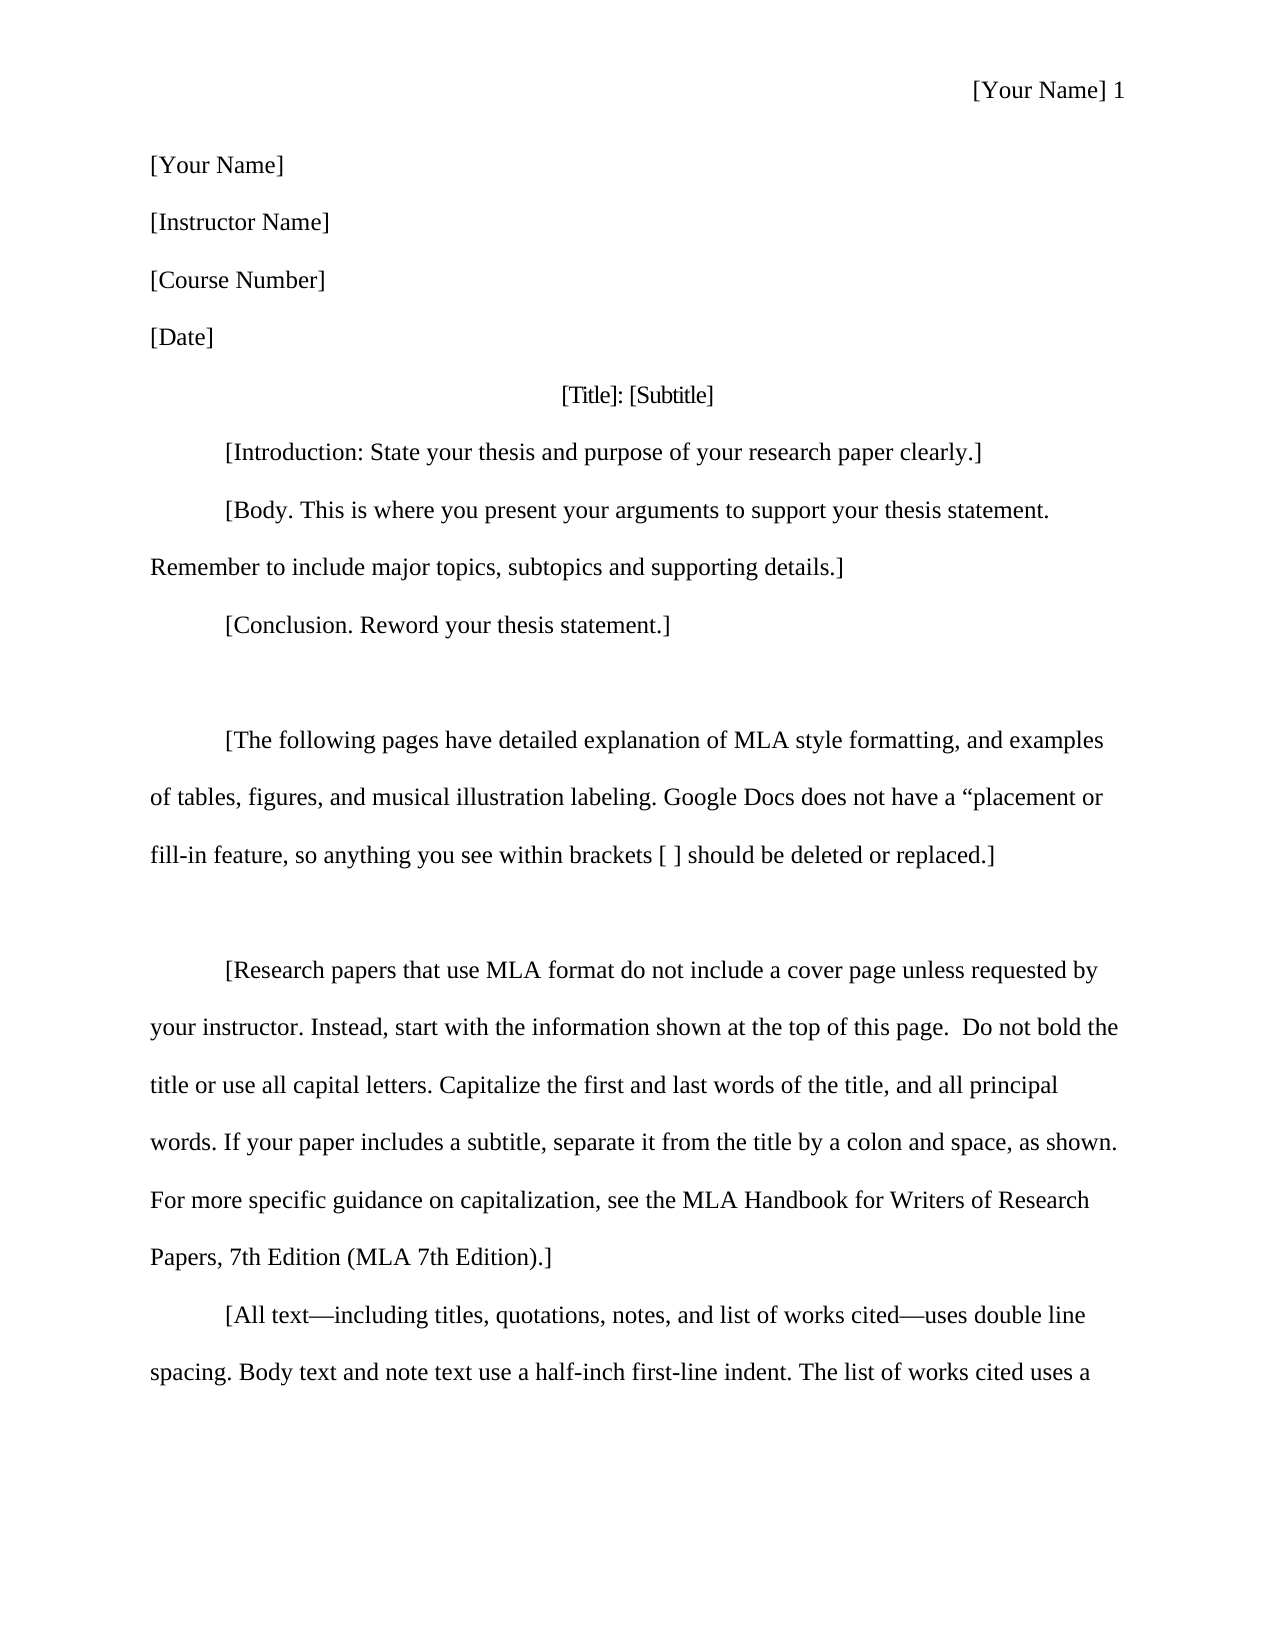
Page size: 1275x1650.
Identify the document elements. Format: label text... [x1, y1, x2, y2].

title : [150, 380, 1125, 409]
